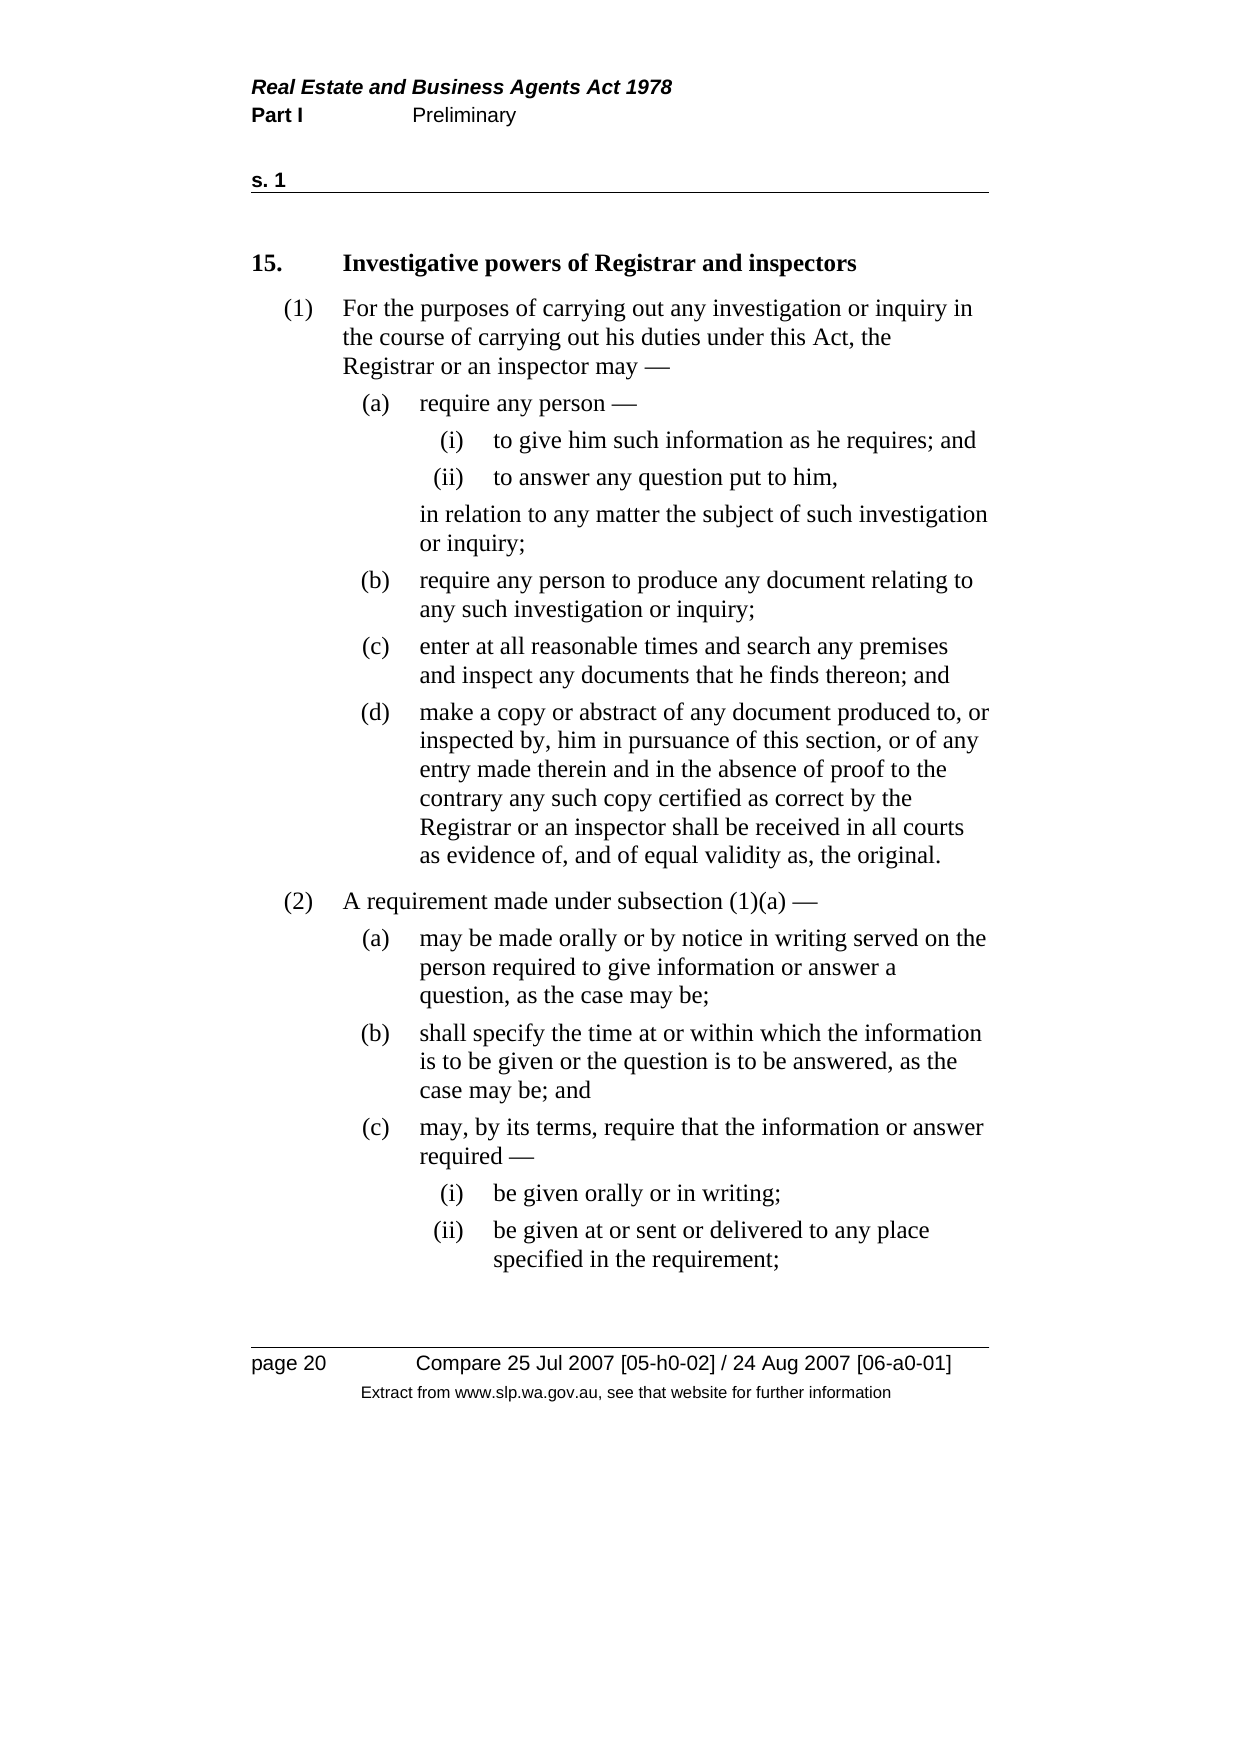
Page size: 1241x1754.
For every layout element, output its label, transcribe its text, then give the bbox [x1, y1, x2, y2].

text (c) enter at all reasonable times and search any premises and inspect any documents that he finds thereon; and [251, 631, 989, 688]
text (2) A requirement made under subsection (1)(a) — [251, 886, 989, 915]
text (ii) to answer any question put to him, [251, 462, 989, 491]
text (c) may, by its terms, require that the information or answer required — [251, 1112, 989, 1170]
text (i) to give him such information as he requires; and [251, 425, 989, 454]
subtitle 15. Investigative powers of Registrar and inspectors [251, 248, 989, 277]
text (i) be given orally or in writing; [251, 1178, 989, 1207]
text (1) For the purposes of carrying out any investigation or inquiry in the course of carrying out his duties under this Act, the Registrar or an inspector may — [251, 293, 989, 380]
text (d) make a copy or abstract of any document produced to, or inspected by, him in pursuance of this section, or of any entry made therein and in the absence of proof to the contrary any such copy certified as correct by the Registrar or an inspector shall be received in all courts as evidence of, and of equal validity as, the original. [251, 697, 989, 869]
text (b) shall specify the time at or within which the information is to be given or the question is to be answered, as the case may be; and [251, 1018, 989, 1104]
text (a) may be made orally or by notice in writing served on the person required to give information or answer a question, as the case may be; [251, 923, 989, 1009]
text (a) require any person — [251, 388, 989, 417]
text (b) require any person to produce any document relating to any such investigation or inquiry; [251, 565, 989, 623]
text (ii) be given at or sent or delivered to any place specified in the requirement; [251, 1215, 989, 1273]
text in relation to any matter the subject of such investigation or inquiry; [251, 499, 989, 557]
